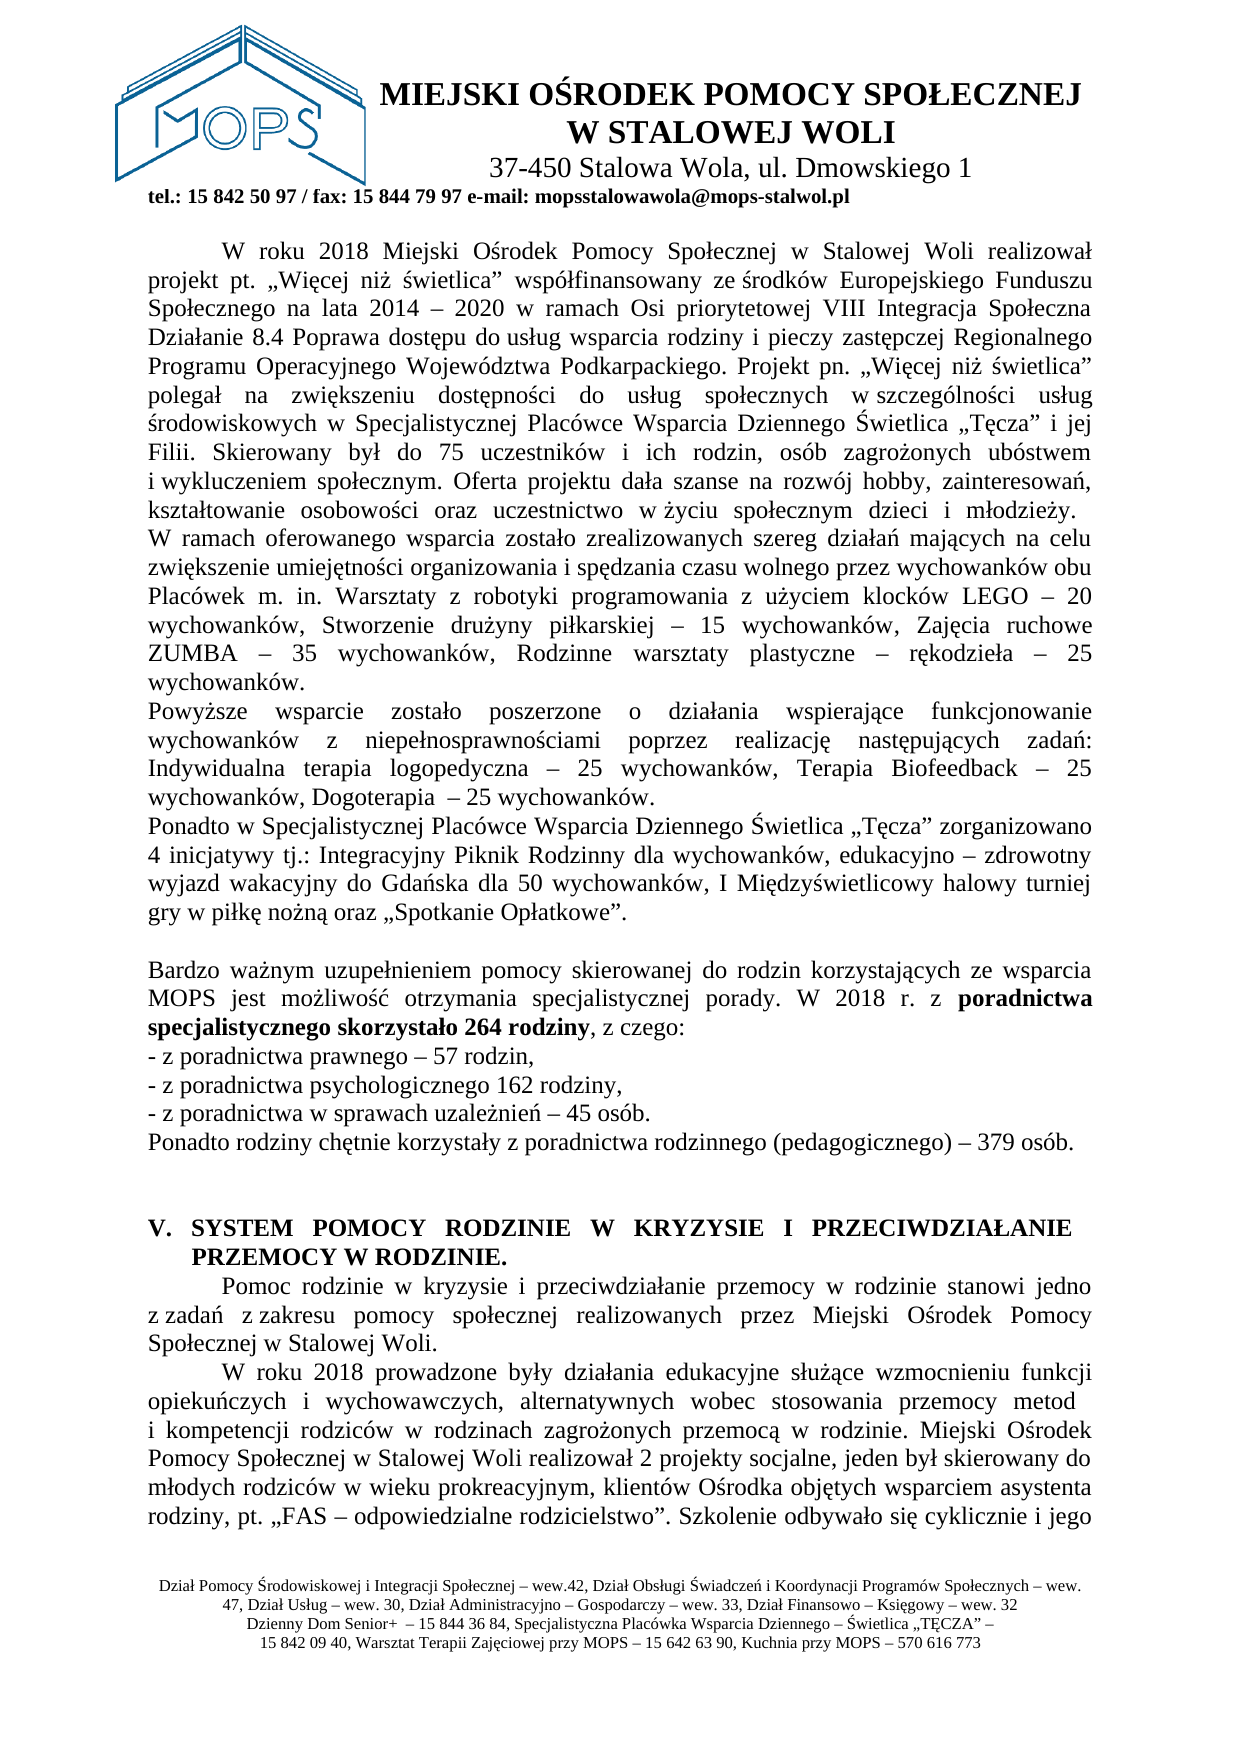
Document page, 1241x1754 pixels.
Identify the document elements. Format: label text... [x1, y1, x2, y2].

text - z poradnictwa prawnego – 57 rodzin, [148, 1041, 1093, 1070]
text Powyższe wsparcie zostało poszerzone o działania wspierające funkcjonowanie wychowanków z niepełnosprawnościami poprzez realizację następujących zadań: Indywidualna terapia logopedyczna – 25 wychowanków, Terapia Biofeedback – 25 wychowanków, Dogoterapia – 25 wychowanków. [148, 696, 1093, 811]
text Ponadto w Specjalistycznej Placówce Wsparcia Dziennego Świetlica „Tęcza” zorganizowano 4 inicjatywy tj.: Integracyjny Piknik Rodzinny dla wychowanków, edukacyjno – zdrowotny wyjazd wakacyjny do Gdańska dla 50 wychowanków, I Międzyświetlicowy halowy turniej gry w piłkę nożną oraz „Spotkanie Opłatkowe”. [148, 811, 1093, 926]
picture [112, 22, 366, 188]
text Bardzo ważnym uzupełnieniem pomocy skierowanej do rodzin korzystających ze wsparcia MOPS jest możliwość otrzymania specjalistycznej porady. W 2018 r. z poradnictwa specjalistycznego skorzystało 264 rodziny, z czego: [148, 955, 1093, 1041]
text - z poradnictwa psychologicznego 162 rodziny, [148, 1070, 1093, 1098]
text - z poradnictwa w sprawach uzależnień – 45 osób. [148, 1098, 1093, 1127]
text W roku 2018 Miejski Ośrodek Pomocy Społecznej w Stalowej Woli realizował projekt pt. „Więcej niż świetlica” współfinansowany ze środków Europejskiego Funduszu Społecznego na lata 2014 – 2020 w ramach Osi priorytetowej VIII Integracja Społeczna Działanie 8.4 Poprawa dostępu do usług wsparcia rodziny i pieczy zastępczej Regionalnego Programu Operacyjnego Województwa Podkarpackiego. Projekt pn. „Więcej niż świetlica” polegał na zwiększeniu dostępności do usług społecznych w szczególności usług środowiskowych w Specjalistycznej Placówce Wsparcia Dziennego Świetlica „Tęcza” i jej Filii. Skierowany był do 75 uczestników i ich rodzin, osób zagrożonych ubóstwem i wykluczeniem społecznym. Oferta projektu dała szanse na rozwój hobby, zainteresowań, kształtowanie osobowości oraz uczestnictwo w życiu społecznym dzieci i młodzieży. W ramach oferowanego wsparcia zostało zrealizowanych szereg działań mających na celu zwiększenie umiejętności organizowania i spędzania czasu wolnego przez wychowanków obu Placówek m. in. Warsztaty z robotyki programowania z użyciem klocków LEGO – 20 wychowanków, Stworzenie drużyny piłkarskiej – 15 wychowanków, Zajęcia ruchowe ZUMBA – 35 wychowanków, Rodzinne warsztaty plastyczne – rękodzieła – 25 wychowanków. [148, 236, 1093, 696]
text V. SYSTEM POMOCY RODZINIE W KRYZYSIE I PRZECIWDZIAŁANIE PRZEMOCY W RODZINIE. [148, 1213, 1093, 1271]
text Pomoc rodzinie w kryzysie i przeciwdziałanie przemocy w rodzinie stanowi jedno z zadań z zakresu pomocy społecznej realizowanych przez Miejski Ośrodek Pomocy Społecznej w Stalowej Woli. [148, 1271, 1093, 1357]
text Ponadto rodziny chętnie korzystały z poradnictwa rodzinnego (pedagogicznego) – 379 osób. [148, 1127, 1093, 1156]
